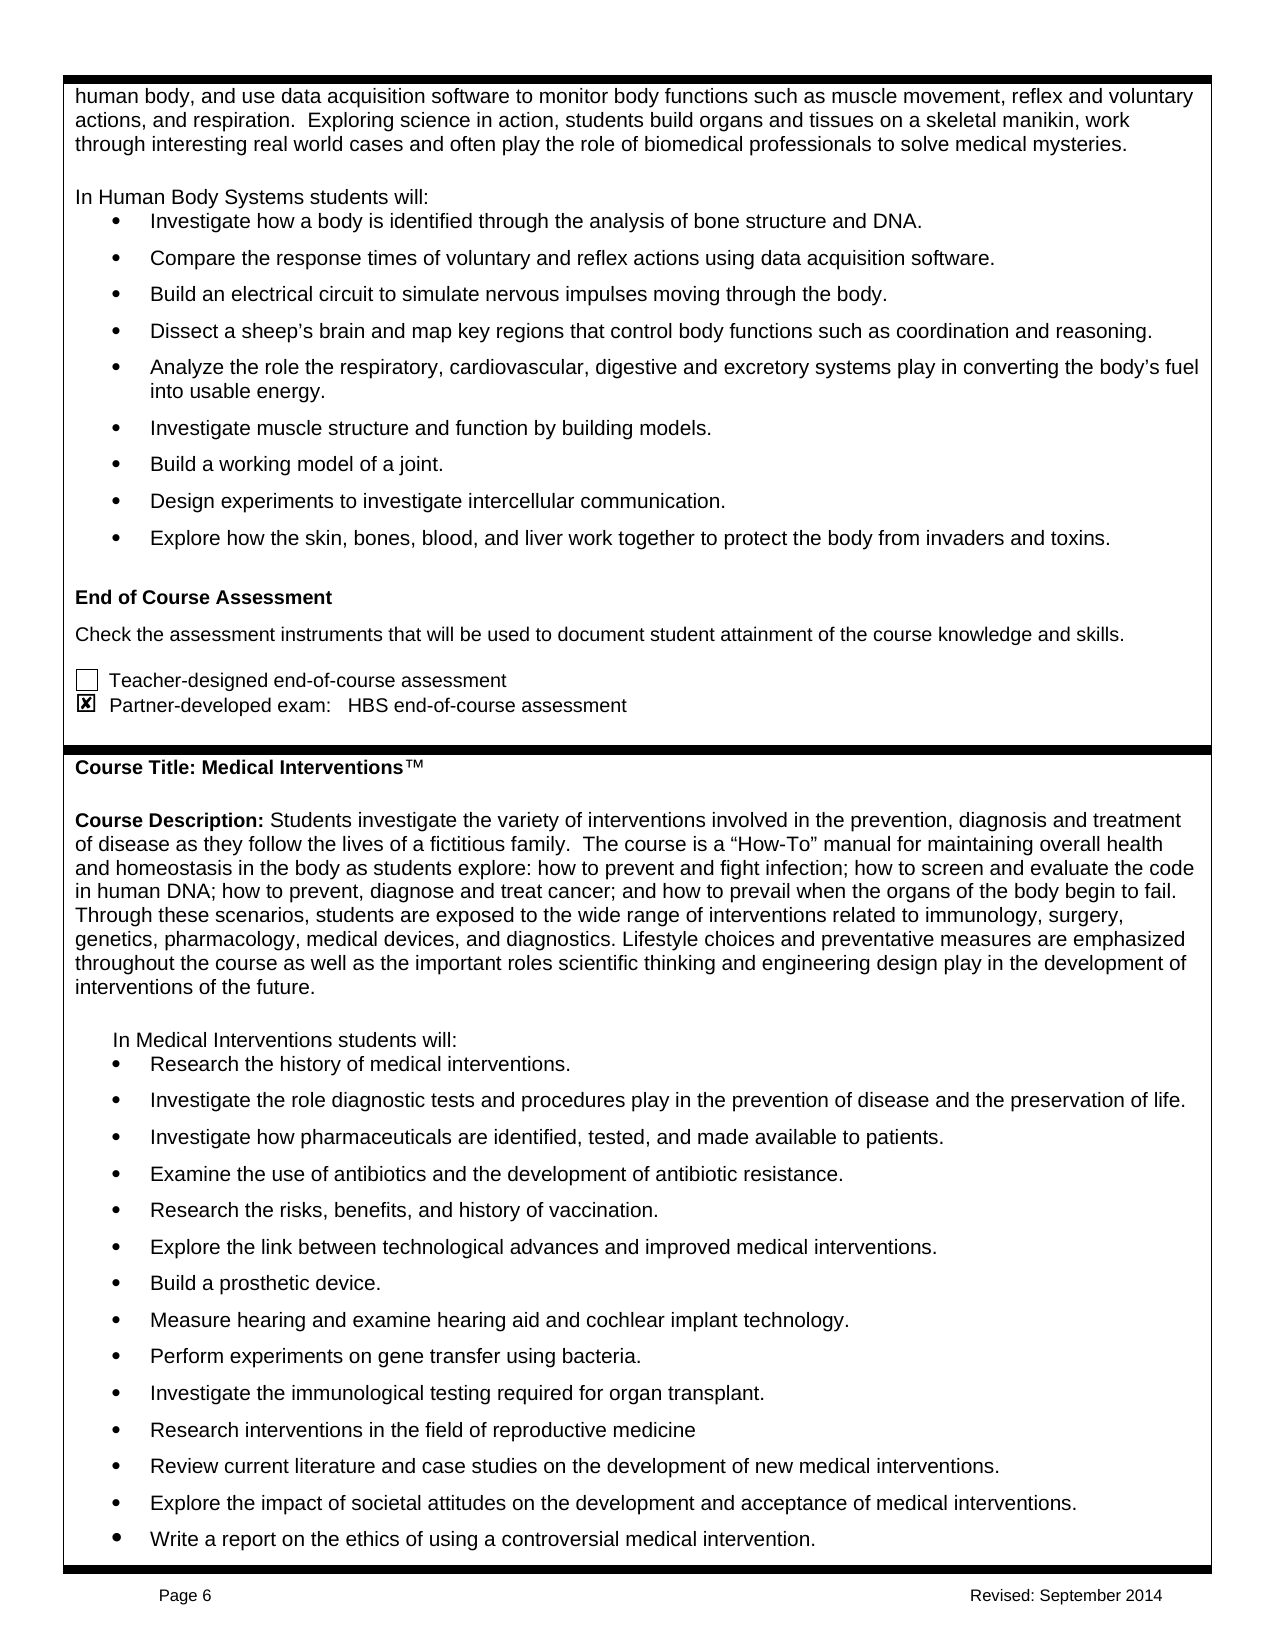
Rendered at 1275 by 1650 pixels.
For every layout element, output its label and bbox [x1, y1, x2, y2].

table_cell [64, 755, 1211, 1564]
table_cell [64, 84, 1211, 745]
